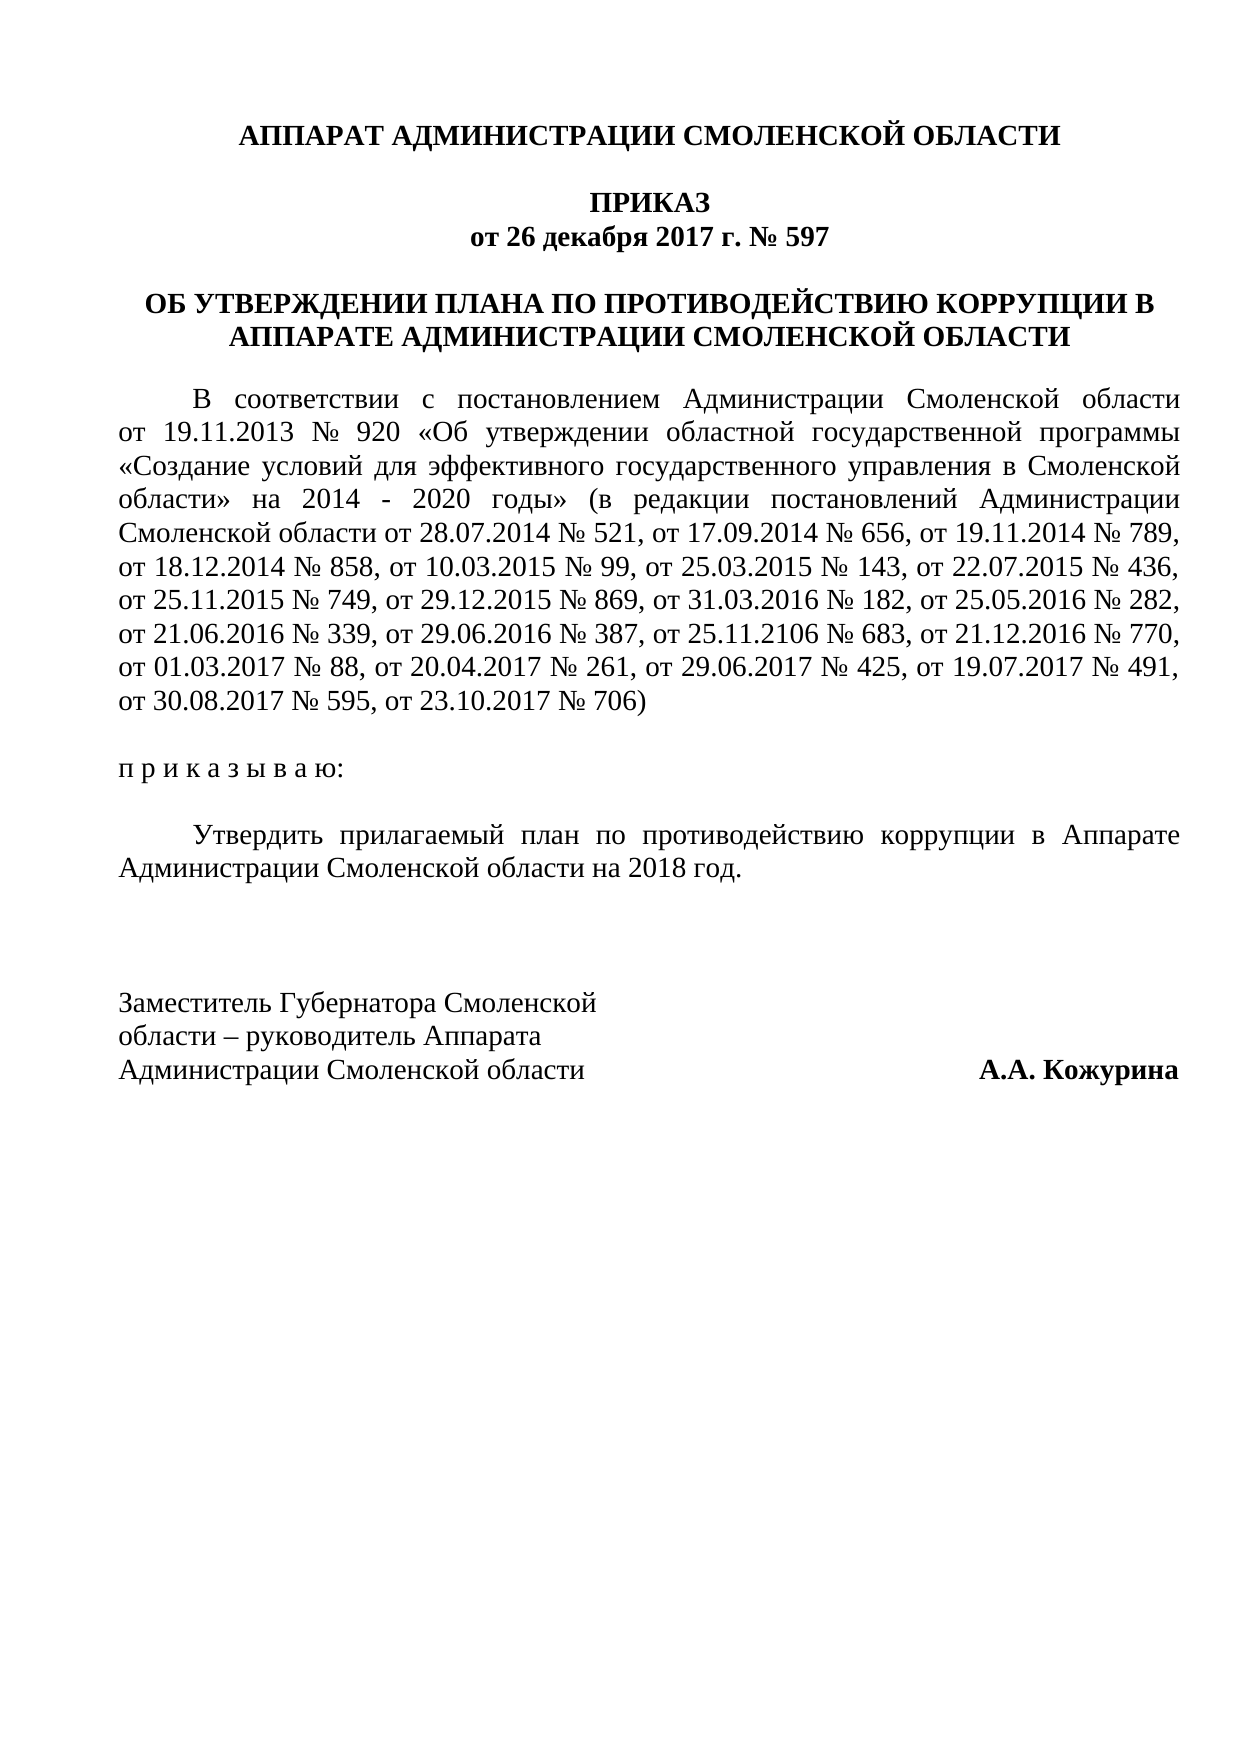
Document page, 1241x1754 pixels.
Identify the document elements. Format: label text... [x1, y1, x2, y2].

text Утвердить прилагаемый план по противодействию коррупции в Аппарате Администрации Смоленской области на 2018 год. [118, 817, 1181, 884]
text ПРИКАЗ [118, 185, 1181, 219]
text АППАРАТ АДМИНИСТРАЦИИ СМОЛЕНСКОЙ ОБЛАСТИ [118, 118, 1181, 152]
text п р и к а з ы в а ю: [118, 750, 1181, 783]
text Заместитель Губернатора Смоленской [118, 985, 1181, 1018]
text В соответствии с постановлением Администрации Смоленской области от 19.11.2013 № 920 «Об утверждении областной государственной программы «Создание условий для эффективного государственного управления в Смоленской области» на 2014 - 2020 годы» (в редакции постановлений Администрации Смоленской области от 28.07.2014 № 521, от 17.09.2014 № 656, от 19.11.2014 № 789, от 18.12.2014 № 858, от 10.03.2015 № 99, от 25.03.2015 № 143, от 22.07.2015 № 436, от 25.11.2015 № 749, от 29.12.2015 № 869, от 31.03.2016 № 182, от 25.05.2016 № 282, от 21.06.2016 № 339, от 29.06.2016 № 387, от 25.11.2106 № 683, от 21.12.2016 № 770, от 01.03.2017 № 88, от 20.04.2017 № 261, от 29.06.2017 № 425, от 19.07.2017 № 491, от 30.08.2017 № 595, от 23.10.2017 № 706) [118, 381, 1181, 716]
text от 26 декабря 2017 г. № 597 [118, 219, 1181, 252]
text Администрации Смоленской области А.А. Кожурина [118, 1052, 1181, 1085]
text области – руководитель Аппарата [118, 1018, 1181, 1052]
text ОБ УТВЕРЖДЕНИИ ПЛАНА ПО ПРОТИВОДЕЙСТВИЮ КОРРУПЦИИ В АППАРАТЕ АДМИНИСТРАЦИИ СМОЛЕНСКОЙ ОБЛАСТИ [118, 286, 1181, 353]
